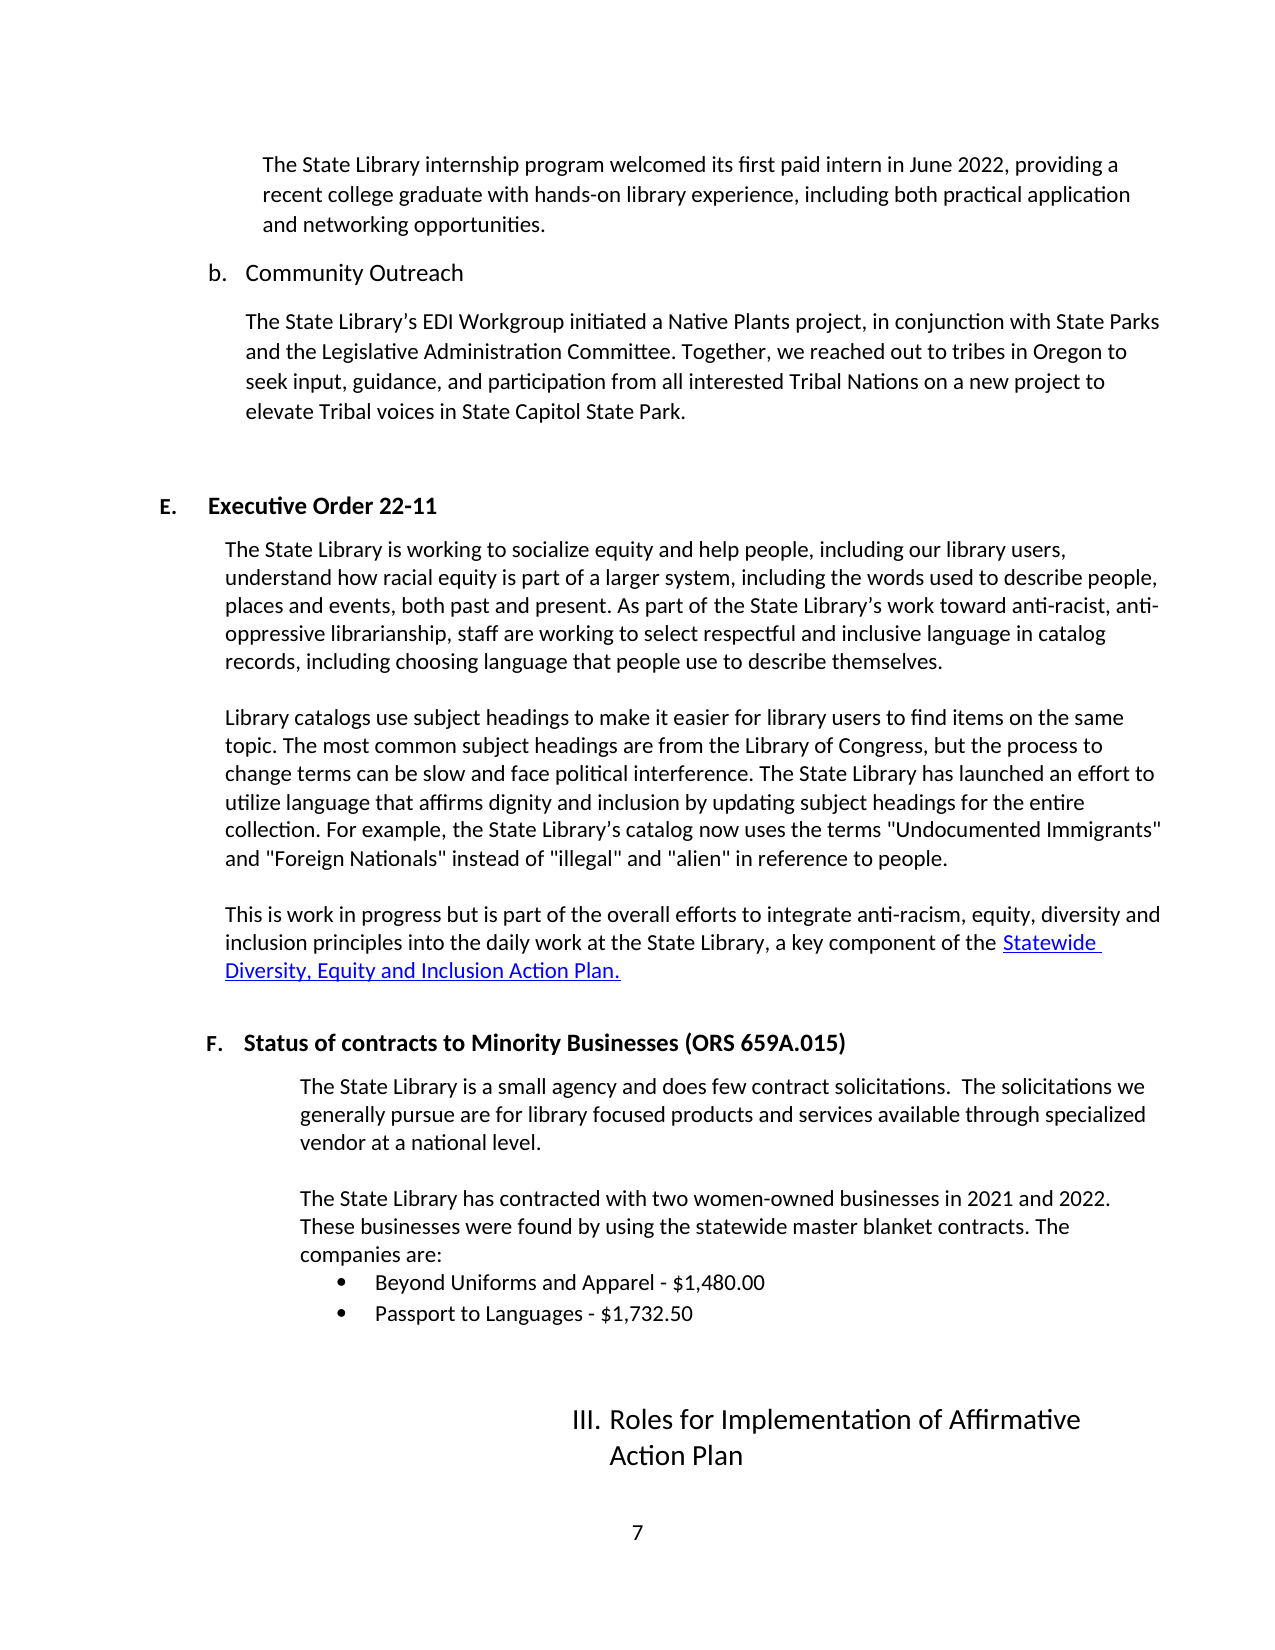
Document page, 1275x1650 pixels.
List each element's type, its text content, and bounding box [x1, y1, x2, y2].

list Library catalogs use subject headings to make it easier for library users to find items on the same topic. The most common subject headings are from the Library of Congress, but the process to change terms can be slow and face political interference. The State Library has launched an effort to utilize language that affirms dignity and inclusion by updating subject headings for the entire collection. For example, the State Library’s catalog now uses the terms "Undocumented Immigrants" and "Foreign Nationals" instead of "illegal" and "alien" in reference to people. [225, 703, 1162, 872]
text The State Library has contracted with two women-owned businesses in 2021 and 2022. These businesses were found by using the statewide master blanket contracts. The companies are: [300, 1184, 1162, 1268]
list This is work in progress but is part of the overall efforts to integrate anti-racism, equity, diversity and inclusion principles into the daily work at the State Library, a key component of the Statewide Diversity, Equity and Inclusion Action Plan. [225, 900, 1162, 984]
list The State Library is a small agency and does few contract solicitations. The solicitations we generally pursue are for library focused products and services available through specialized vendor at a national level. [300, 1072, 1162, 1156]
text The State Library internship program welcomed its first paid intern in June 2022, providing a recent college graduate with hands-on library experience, including both practical application and networking opportunities. [262, 150, 1162, 238]
subtitle Executive Order 22-11 [159, 490, 1144, 520]
list Beyond Uniforms and Apparel - $1,480.00 [337, 1268, 1162, 1296]
list The State Library is working to socialize equity and help people, including our library users, understand how racial equity is part of a larger system, including the words used to describe people, places and events, both past and present. As part of the State Library’s work toward anti-racist, anti-oppressive librarianship, staff are working to select respectful and inclusive language in catalog records, including choosing language that people use to describe themselves. [225, 535, 1162, 676]
text The State Library’s EDI Workgroup initiated a Native Plants project, in conjunction with State Parks and the Legislative Administration Committee. Together, we reached out to tribes in Oregon to seek input, guidance, and participation from all interested Tribal Nations on a new project to elevate Tribal voices in State Capitol State Park. [245, 307, 1162, 426]
list Community Outreach [208, 257, 1162, 288]
subtitle Status of contracts to Minority Businesses (ORS 659A.015) [206, 1027, 1144, 1057]
list Passport to Languages - $1,732.50 [337, 1299, 1162, 1327]
subtitle Roles for Implementation of Affirmative Action Plan [572, 1401, 1144, 1472]
